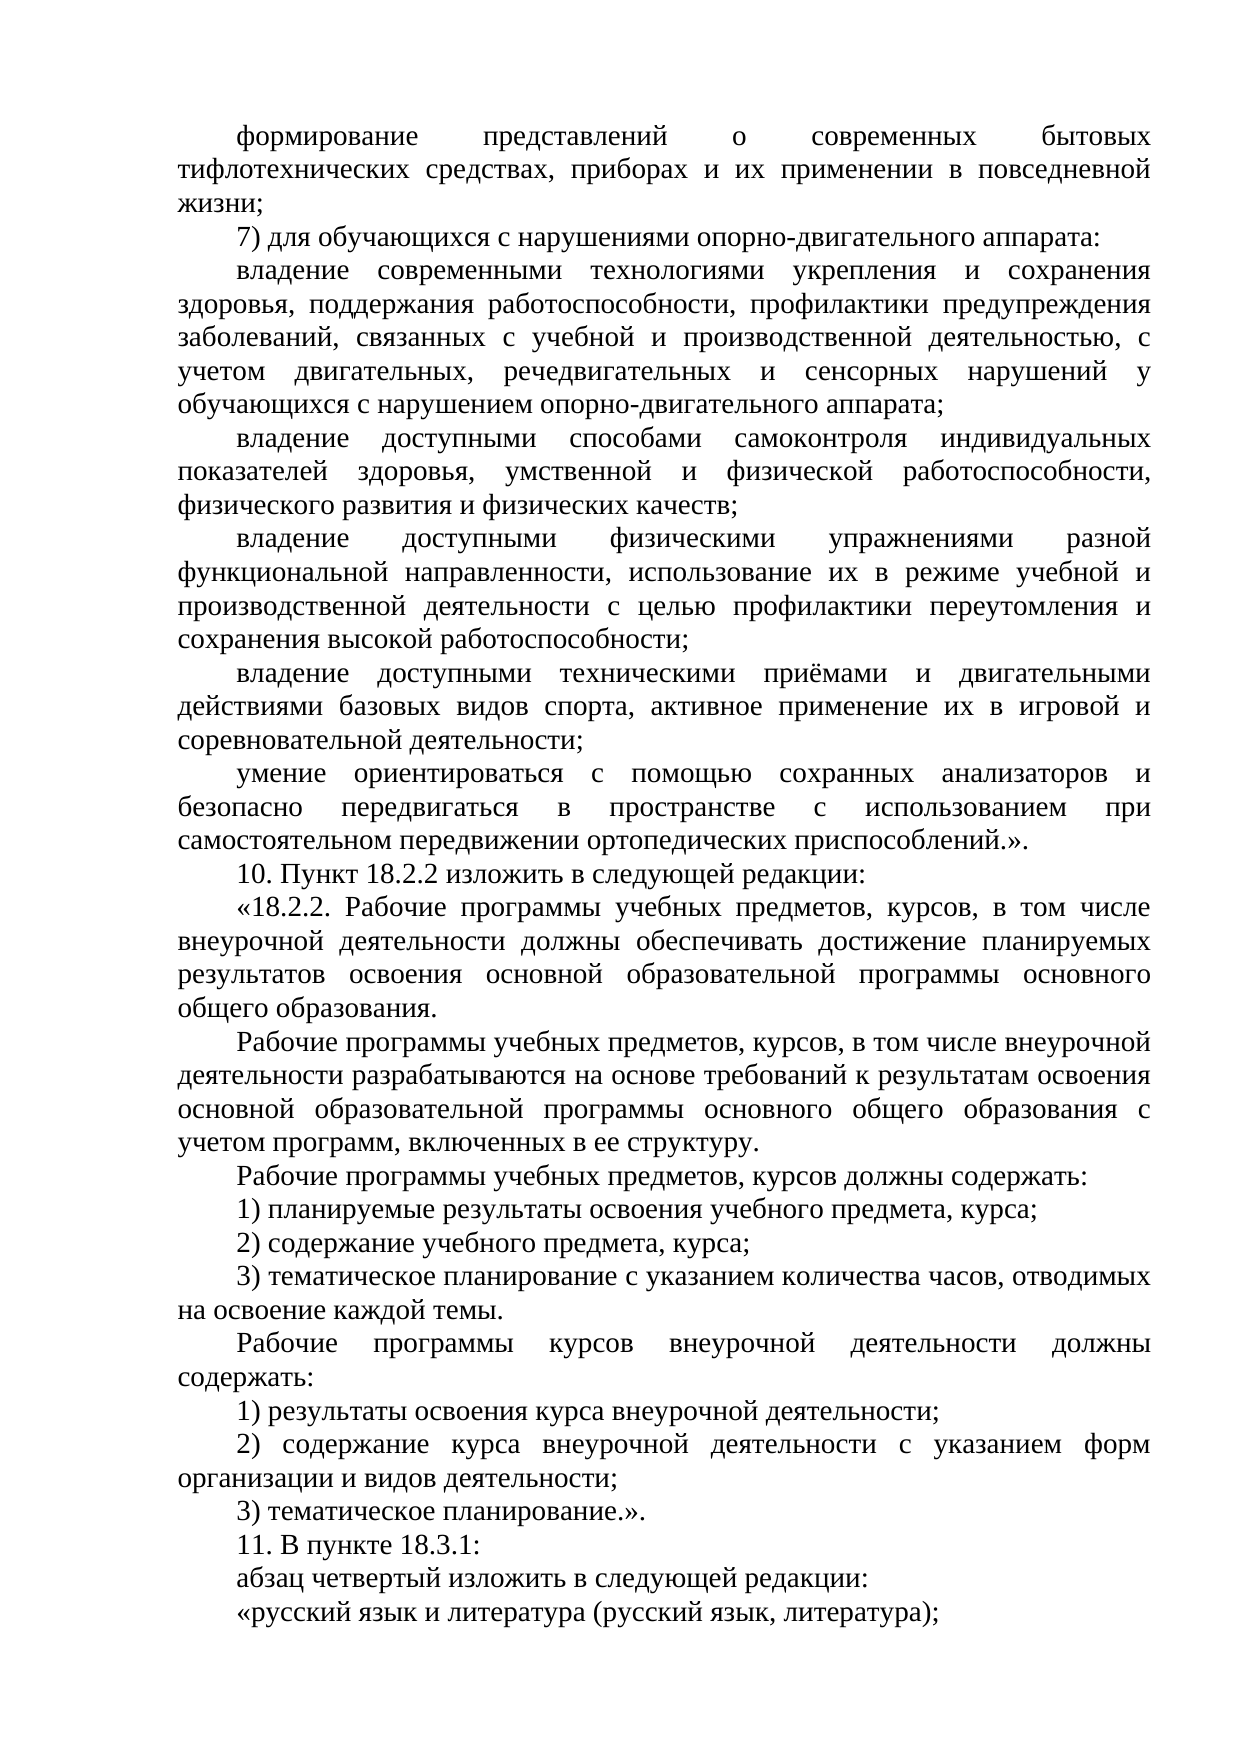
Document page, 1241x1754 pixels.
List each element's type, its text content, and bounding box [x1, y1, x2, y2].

text 10. Пункт 18.2.2 изложить в следующей редакции: [177, 856, 1152, 889]
text 1) планируемые результаты освоения учебного предмета, курса; [177, 1191, 1152, 1225]
text «русский язык и литература (русский язык, литература); [177, 1594, 1152, 1627]
text формирование представлений о современных бытовых тифлотехнических средствах, приборах и их применении в повседневной жизни; [177, 118, 1152, 219]
text 3) тематическое планирование с указанием количества часов, отводимых на освоение каждой темы. [177, 1258, 1152, 1326]
text владение доступными техническими приёмами и двигательными действиями базовых видов спорта, активное применение их в игровой и соревновательной деятельности; [177, 655, 1152, 755]
text 3) тематическое планирование.». [177, 1493, 1152, 1527]
text абзац четвертый изложить в следующей редакции: [177, 1560, 1152, 1594]
text 7) для обучающихся с нарушениями опорно-двигательного аппарата: [177, 219, 1152, 252]
text 2) содержание учебного предмета, курса; [177, 1225, 1152, 1258]
text 2) содержание курса внеурочной деятельности с указанием форм организации и видов деятельности; [177, 1426, 1152, 1493]
text Рабочие программы учебных предметов, курсов, в том числе внеурочной деятельности разрабатываются на основе требований к результатам освоения основной образовательной программы основного общего образования с учетом программ, включенных в ее структуру. [177, 1024, 1152, 1158]
text владение доступными физическими упражнениями разной функциональной направленности, использование их в режиме учебной и производственной деятельности с целью профилактики переутомления и сохранения высокой работоспособности; [177, 521, 1152, 655]
text умение ориентироваться с помощью сохранных анализаторов и безопасно передвигаться в пространстве с использованием при самостоятельном передвижении ортопедических приспособлений.». [177, 755, 1152, 856]
text «18.2.2. Рабочие программы учебных предметов, курсов, в том числе внеурочной деятельности должны обеспечивать достижение планируемых результатов освоения основной образовательной программы основного общего образования. [177, 889, 1152, 1024]
text владение доступными способами самоконтроля индивидуальных показателей здоровья, умственной и физической работоспособности, физического развития и физических качеств; [177, 420, 1152, 521]
text владение современными технологиями укрепления и сохранения здоровья, поддержания работоспособности, профилактики предупреждения заболеваний, связанных с учебной и производственной деятельностью, с учетом двигательных, речедвигательных и сенсорных нарушений у обучающихся с нарушением опорно-двигательного аппарата; [177, 252, 1152, 420]
text 1) результаты освоения курса внеурочной деятельности; [177, 1393, 1152, 1426]
text Рабочие программы курсов внеурочной деятельности должны содержать: [177, 1326, 1152, 1393]
text 11. В пункте 18.3.1: [177, 1527, 1152, 1560]
text Рабочие программы учебных предметов, курсов должны содержать: [177, 1158, 1152, 1191]
